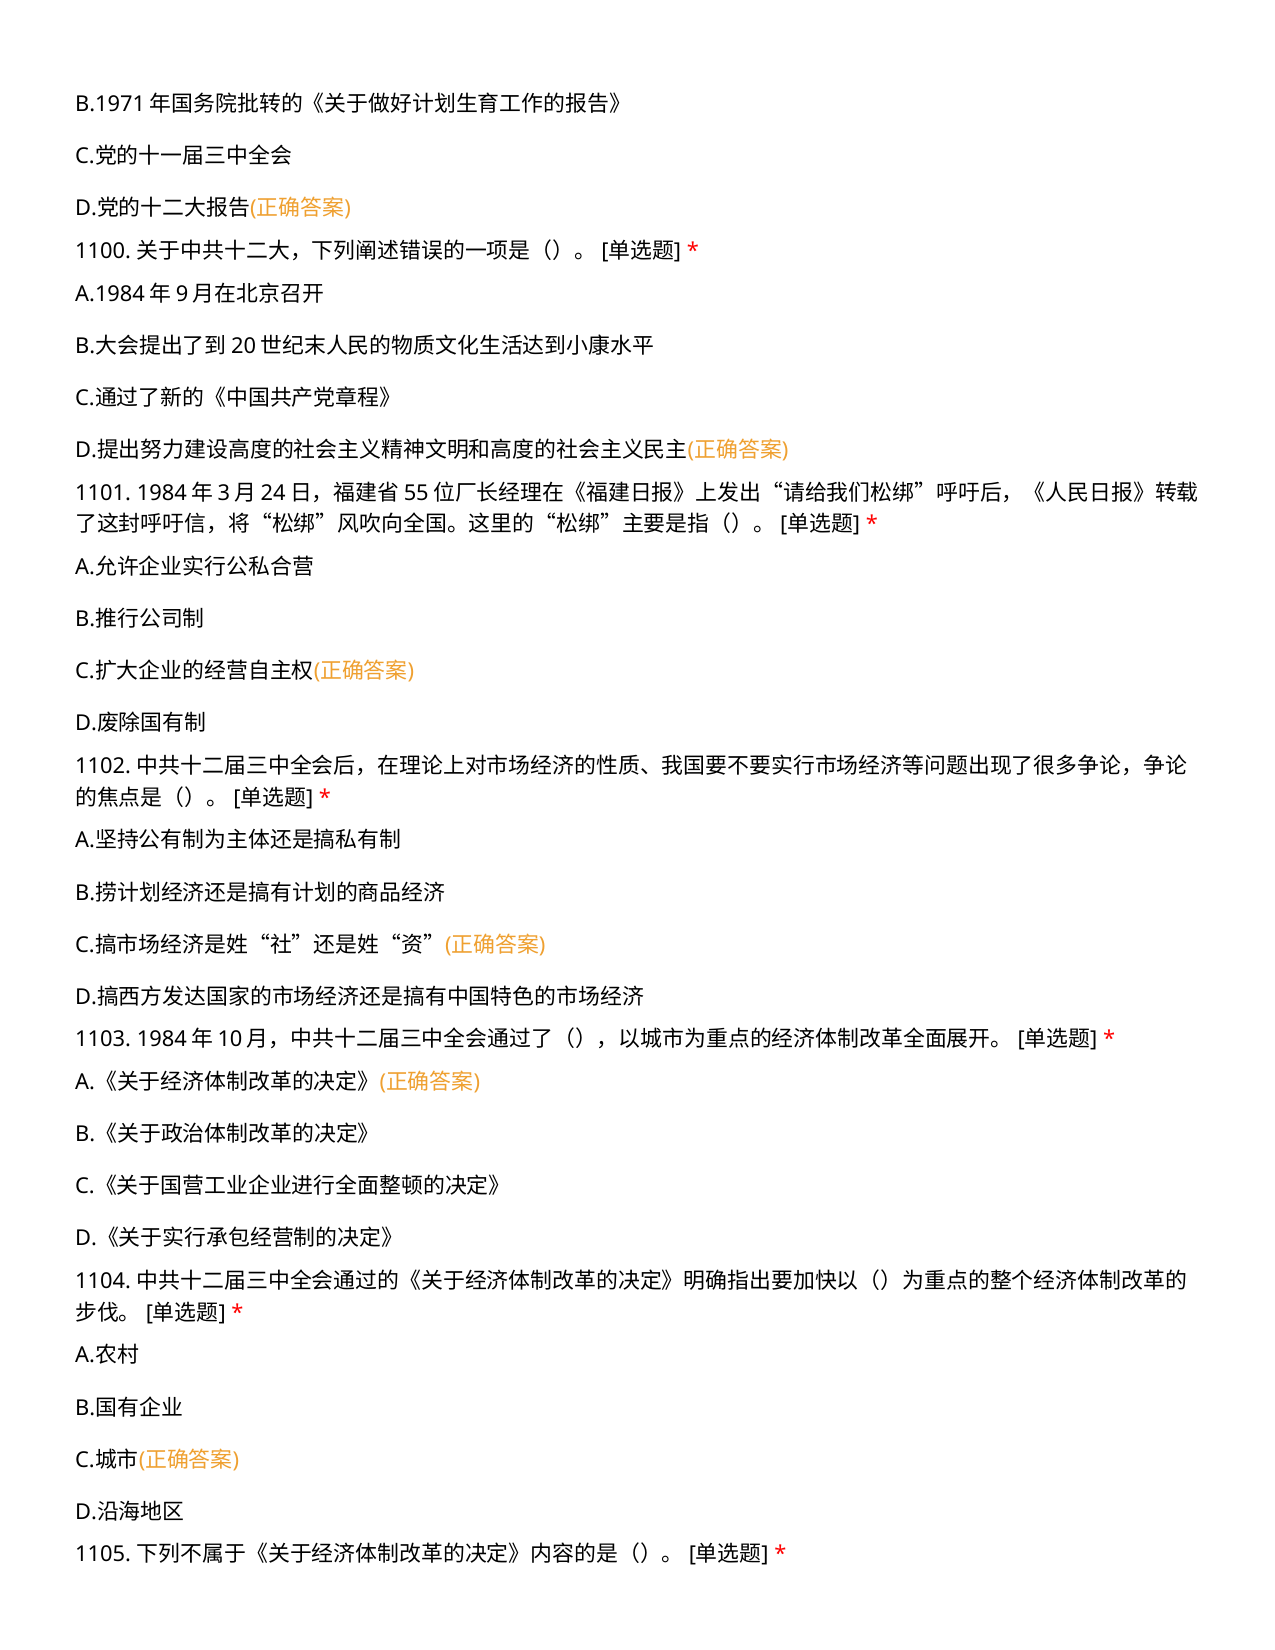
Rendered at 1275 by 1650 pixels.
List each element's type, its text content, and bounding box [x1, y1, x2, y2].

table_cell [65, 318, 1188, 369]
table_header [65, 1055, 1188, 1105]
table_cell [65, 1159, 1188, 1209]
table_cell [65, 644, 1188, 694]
text 1103. 1984年10月，中共十二届三中全会通过了（），以城市为重点的经济体制改革全面展开。 [单选题] * [75, 1021, 1200, 1053]
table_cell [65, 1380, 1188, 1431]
text 1102. 中共十二届三中全会后，在理论上对市场经济的性质、我国要不要实行市场经济等问题出现了很多争论，争论的焦点是（）。 [单选题] * [75, 748, 1200, 811]
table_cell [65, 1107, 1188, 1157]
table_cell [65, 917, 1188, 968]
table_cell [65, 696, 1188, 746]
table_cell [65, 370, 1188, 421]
text 1101. 1984年3月24日，福建省55位厂长经理在《福建日报》上发出“请给我们松绑”呼吁后，《人民日报》转载了这封呼吁信，将“松绑”风吹向全国。这里的“松绑”主要是指（）。 [单选题] * [75, 474, 1200, 538]
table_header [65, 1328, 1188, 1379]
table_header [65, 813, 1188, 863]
text 1104. 中共十二届三中全会通过的《关于经济体制改革的决定》明确指出要加快以（）为重点的整个经济体制改革的步伐。 [单选题] * [75, 1263, 1200, 1327]
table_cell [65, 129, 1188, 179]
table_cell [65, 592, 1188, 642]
text 1100. 关于中共十二大，下列阐述错误的一项是（）。 [单选题] * [75, 233, 1200, 264]
text 1105. 下列不属于《关于经济体制改革的决定》内容的是（）。 [单选题] * [75, 1536, 1200, 1568]
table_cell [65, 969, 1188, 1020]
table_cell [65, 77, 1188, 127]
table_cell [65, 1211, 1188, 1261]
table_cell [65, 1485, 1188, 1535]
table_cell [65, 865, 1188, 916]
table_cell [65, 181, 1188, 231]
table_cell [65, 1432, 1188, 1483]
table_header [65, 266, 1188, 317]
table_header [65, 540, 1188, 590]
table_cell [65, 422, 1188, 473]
